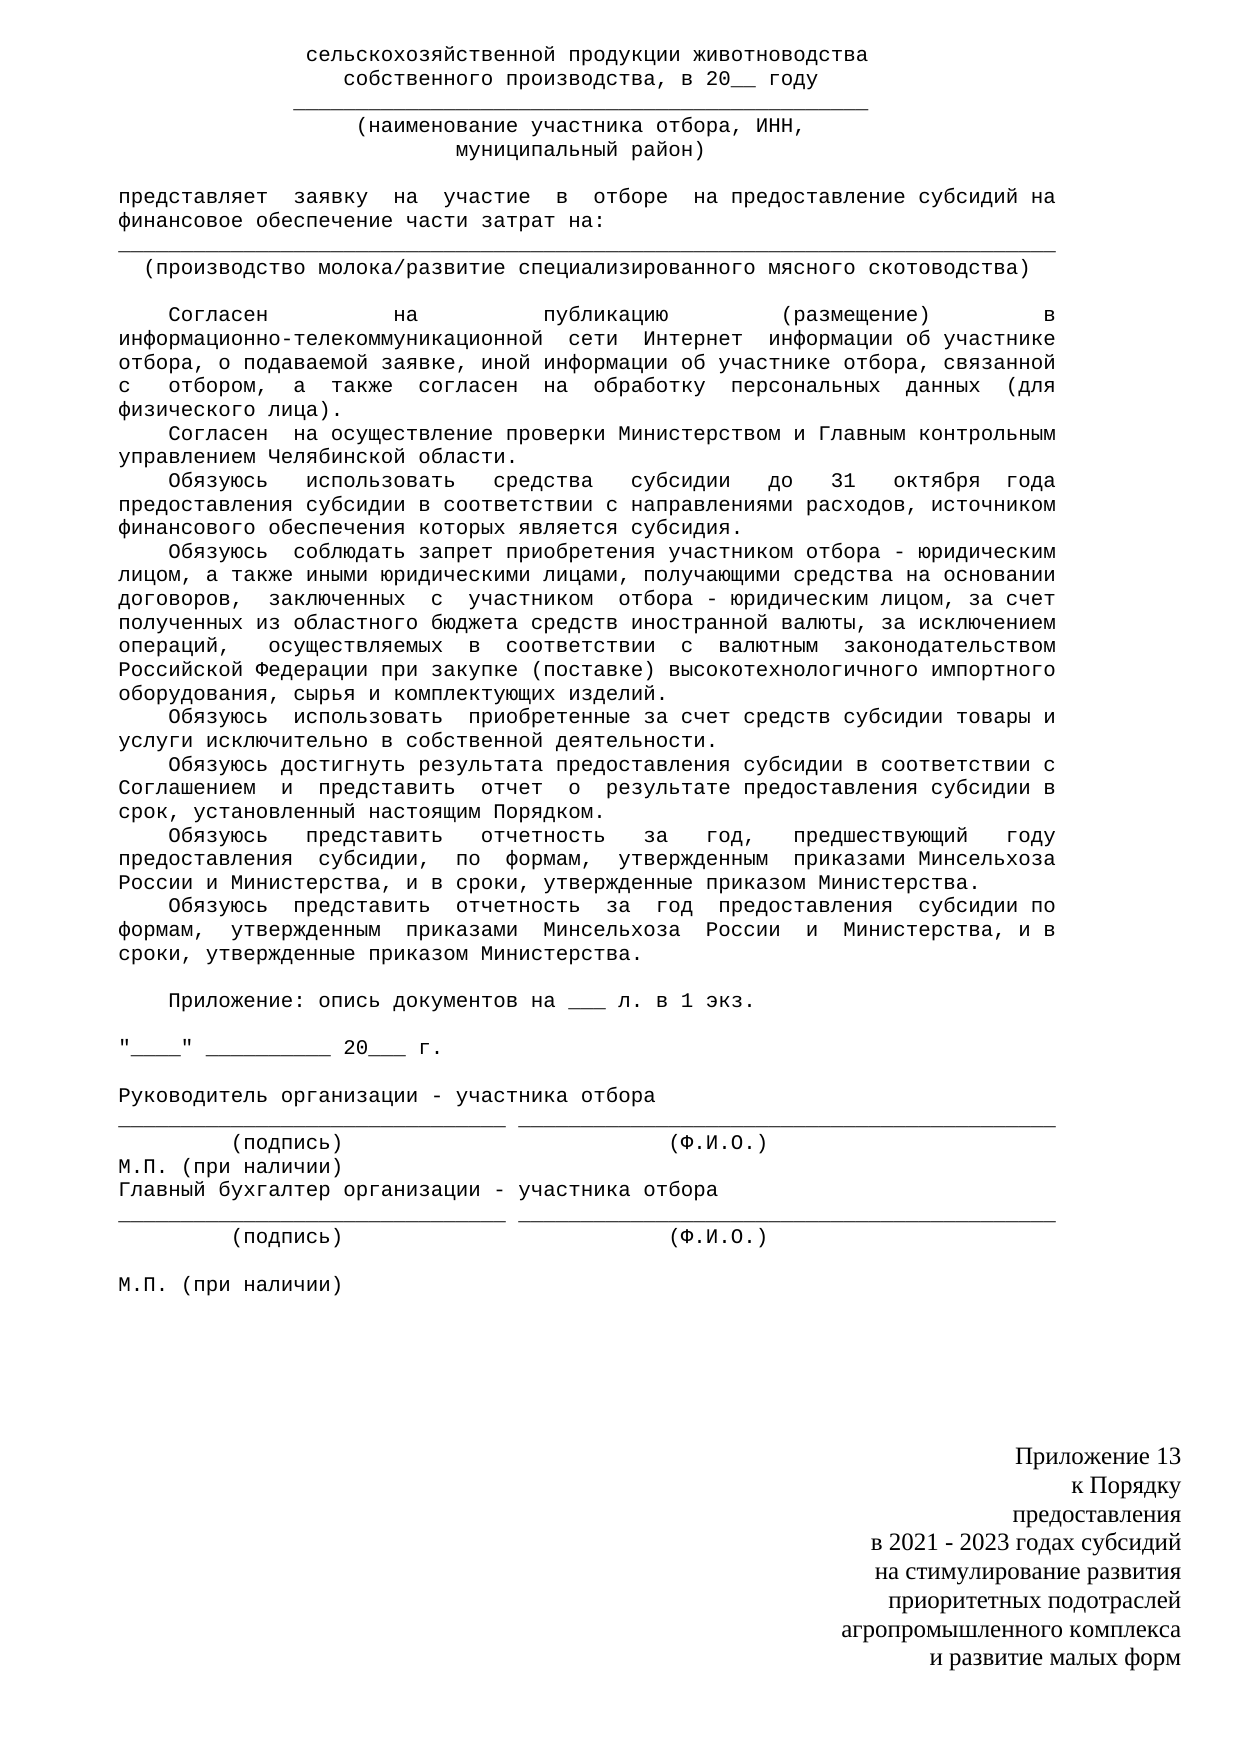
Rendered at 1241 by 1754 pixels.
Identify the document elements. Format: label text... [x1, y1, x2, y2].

text (подпись) (Ф.И.О.) [118, 1132, 1181, 1156]
text на стимулирование развития [118, 1556, 1181, 1585]
text муниципальный район) [118, 139, 1181, 162]
text отбора, о подаваемой заявке, иной информации об участнике отбора, связанной [118, 352, 1181, 375]
text Приложение 13 [118, 1441, 1181, 1470]
text России и Министерства, и в сроки, утвержденные приказом Министерства. [118, 872, 1181, 896]
text Обязуюсь соблюдать запрет приобретения участником отбора - юридическим [118, 541, 1181, 564]
text операций, осуществляемых в соответствии с валютным законодательством [118, 635, 1181, 659]
text услуги исключительно в собственной деятельности. [118, 730, 1181, 754]
text Российской Федерации при закупке (поставке) высокотехнологичного импортного [118, 659, 1181, 683]
text М.П. (при наличии) [118, 1274, 1181, 1297]
text срок, установленный настоящим Порядком. [118, 801, 1181, 824]
text формам, утвержденным приказами Минсельхоза России и Министерства, и в [118, 919, 1181, 943]
text приоритетных подотраслей [118, 1585, 1181, 1614]
text Обязуюсь представить отчетность за год предоставления субсидии по [118, 896, 1181, 919]
text _______________________________ ___________________________________________ [118, 1203, 1181, 1227]
text предоставления субсидии, по формам, утвержденным приказами Минсельхоза [118, 848, 1181, 872]
text (наименование участника отбора, ИНН, [118, 115, 1181, 139]
text управлением Челябинской области. [118, 446, 1181, 470]
text Согласен на осуществление проверки Министерством и Главным контрольным [118, 423, 1181, 446]
text Соглашением и представить отчет о результате предоставления субсидии в [118, 777, 1181, 801]
text ___________________________________________________________________________ [118, 233, 1181, 257]
text _______________________________ ___________________________________________ [118, 1108, 1181, 1132]
text Обязуюсь использовать средства субсидии до 31 октября года [118, 470, 1181, 493]
text информационно-телекоммуникационной сети Интернет информации об участнике [118, 328, 1181, 352]
text сельскохозяйственной продукции животноводства [118, 44, 1181, 68]
text собственного производства, в 20__ году [118, 68, 1181, 92]
text сроки, утвержденные приказом Министерства. [118, 943, 1181, 966]
text в 2021 - 2023 годах субсидий [118, 1527, 1181, 1556]
text агропромышленного комплекса [118, 1614, 1181, 1642]
text и развитие малых форм [118, 1642, 1181, 1671]
text предоставления субсидии в соответствии с направлениями расходов, источником [118, 493, 1181, 517]
text представляет заявку на участие в отборе на предоставление субсидий на [118, 186, 1181, 210]
text (производство молока/развитие специализированного мясного скотоводства) [118, 257, 1181, 281]
text ______________________________________________ [118, 92, 1181, 115]
text Обязуюсь использовать приобретенные за счет средств субсидии товары и [118, 706, 1181, 730]
text Обязуюсь представить отчетность за год, предшествующий году [118, 824, 1181, 848]
text физического лица). [118, 399, 1181, 423]
text Руководитель организации - участника отбора [118, 1085, 1181, 1108]
text с отбором, а также согласен на обработку персональных данных (для [118, 375, 1181, 399]
text (подпись) (Ф.И.О.) [118, 1227, 1181, 1250]
text "____" __________ 20___ г. [118, 1037, 1181, 1061]
text полученных из областного бюджета средств иностранной валюты, за исключением [118, 612, 1181, 635]
text финансовое обеспечение части затрат на: [118, 210, 1181, 233]
text Обязуюсь достигнуть результата предоставления субсидии в соответствии с [118, 754, 1181, 777]
text финансового обеспечения которых является субсидия. [118, 517, 1181, 541]
text Главный бухгалтер организации - участника отбора [118, 1179, 1181, 1203]
text договоров, заключенных с участником отбора - юридическим лицом, за счет [118, 588, 1181, 612]
text к Порядку [118, 1470, 1181, 1499]
text лицом, а также иными юридическими лицами, получающими средства на основании [118, 564, 1181, 588]
text Приложение: опись документов на ___ л. в 1 экз. [118, 990, 1181, 1014]
text оборудования, сырья и комплектующих изделий. [118, 683, 1181, 706]
text М.П. (при наличии) [118, 1156, 1181, 1179]
text Согласен на публикацию (размещение) в [118, 304, 1181, 328]
text предоставления [118, 1499, 1181, 1527]
